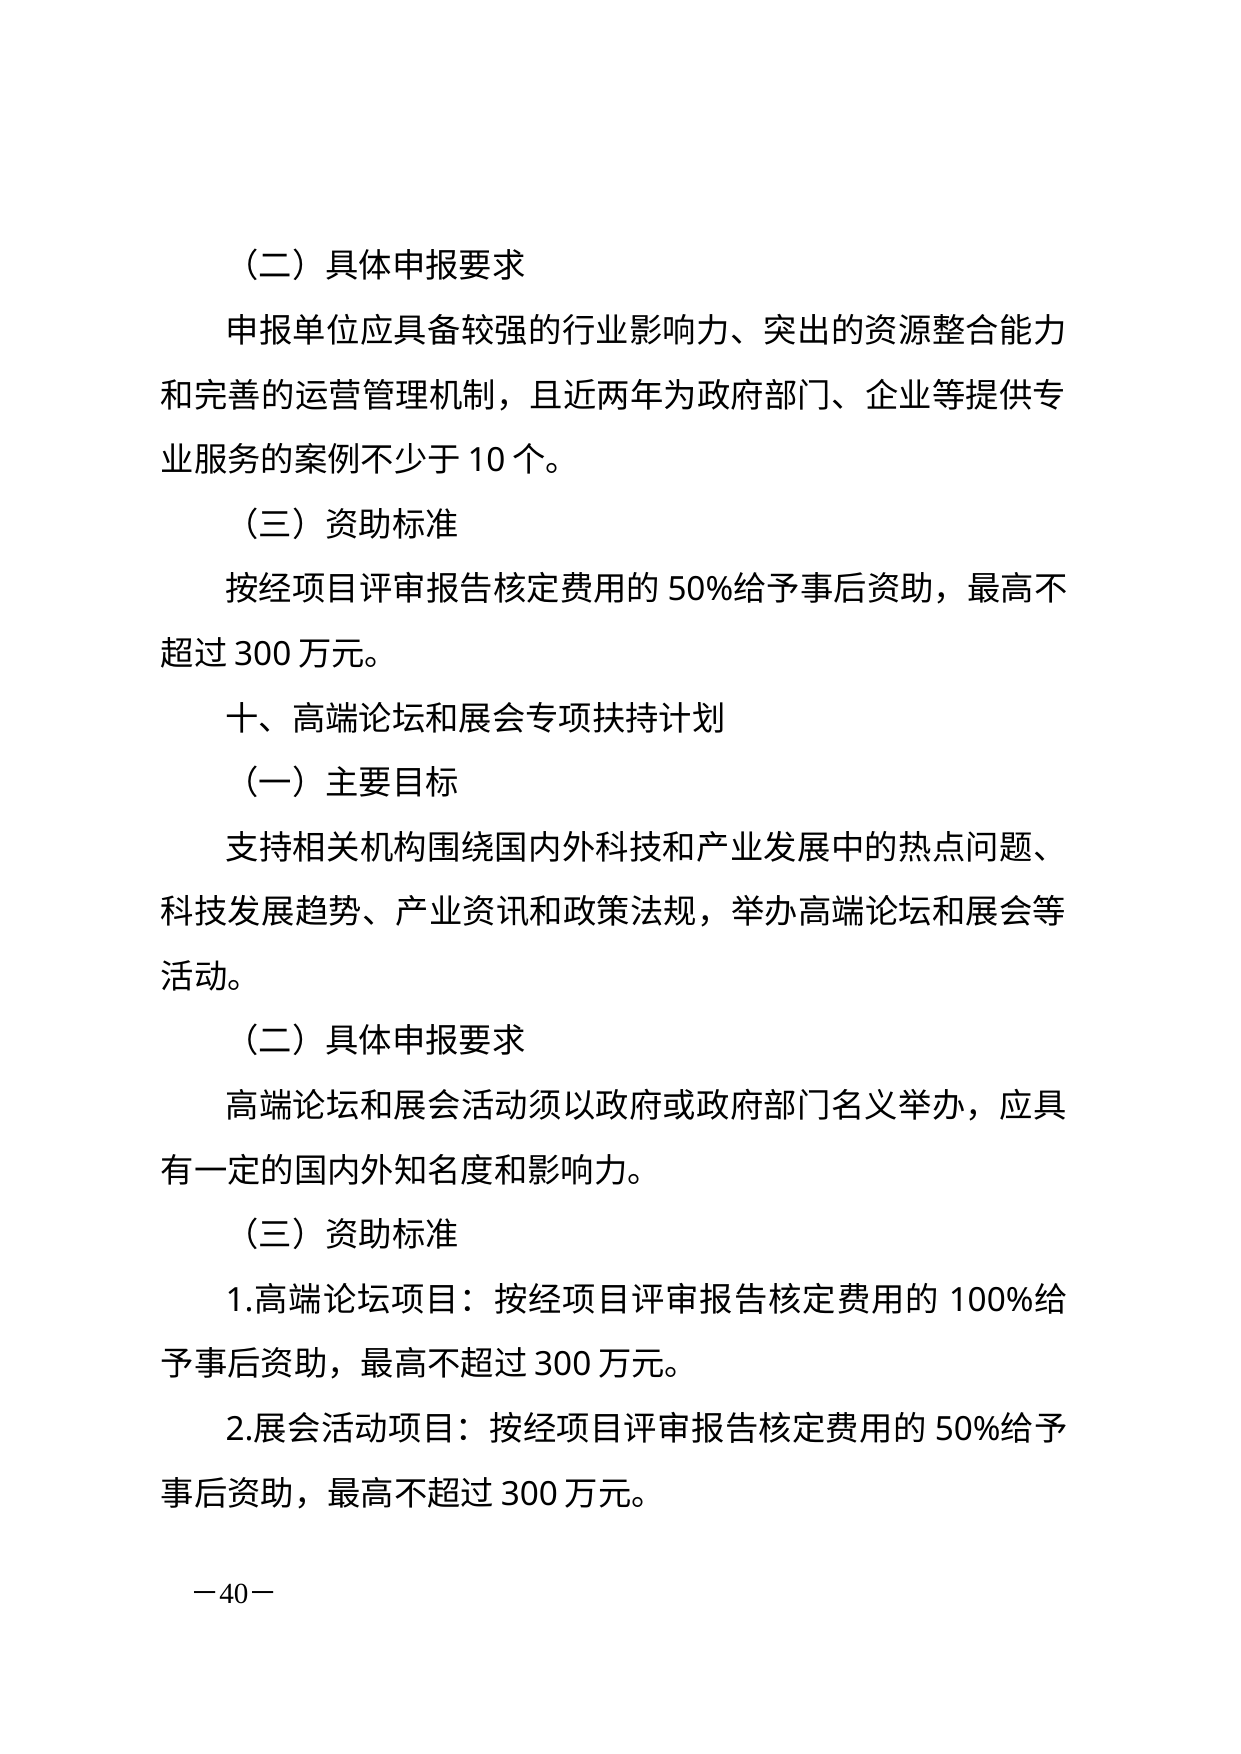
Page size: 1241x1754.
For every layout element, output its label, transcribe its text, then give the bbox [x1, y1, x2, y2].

text 2.展会活动项目：按经项目评审报告核定费用的50%给予事后资助，最高不超过300万元。 [161, 1389, 1068, 1518]
text （三）资助标准 [161, 1195, 1068, 1259]
text 申报单位应具备较强的行业影响力、突出的资源整合能力和完善的运营管理机制，且近两年为政府部门、企业等提供专业服务的案例不少于10个。 [161, 291, 1068, 484]
text （二）具体申报要求 [161, 226, 1068, 291]
text （二）具体申报要求 [161, 1001, 1068, 1066]
text （三）资助标准 [161, 484, 1068, 549]
text （一）主要目标 [161, 743, 1068, 807]
text 高端论坛和展会活动须以政府或政府部门名义举办，应具有一定的国内外知名度和影响力。 [161, 1066, 1068, 1195]
text 十、高端论坛和展会专项扶持计划 [161, 678, 1068, 743]
text 支持相关机构围绕国内外科技和产业发展中的热点问题、科技发展趋势、产业资讯和政策法规，举办高端论坛和展会等活动。 [161, 807, 1068, 1001]
text 1.高端论坛项目：按经项目评审报告核定费用的100%给予事后资助，最高不超过300万元。 [161, 1259, 1068, 1389]
text 按经项目评审报告核定费用的50%给予事后资助，最高不超过300万元。 [161, 549, 1068, 678]
